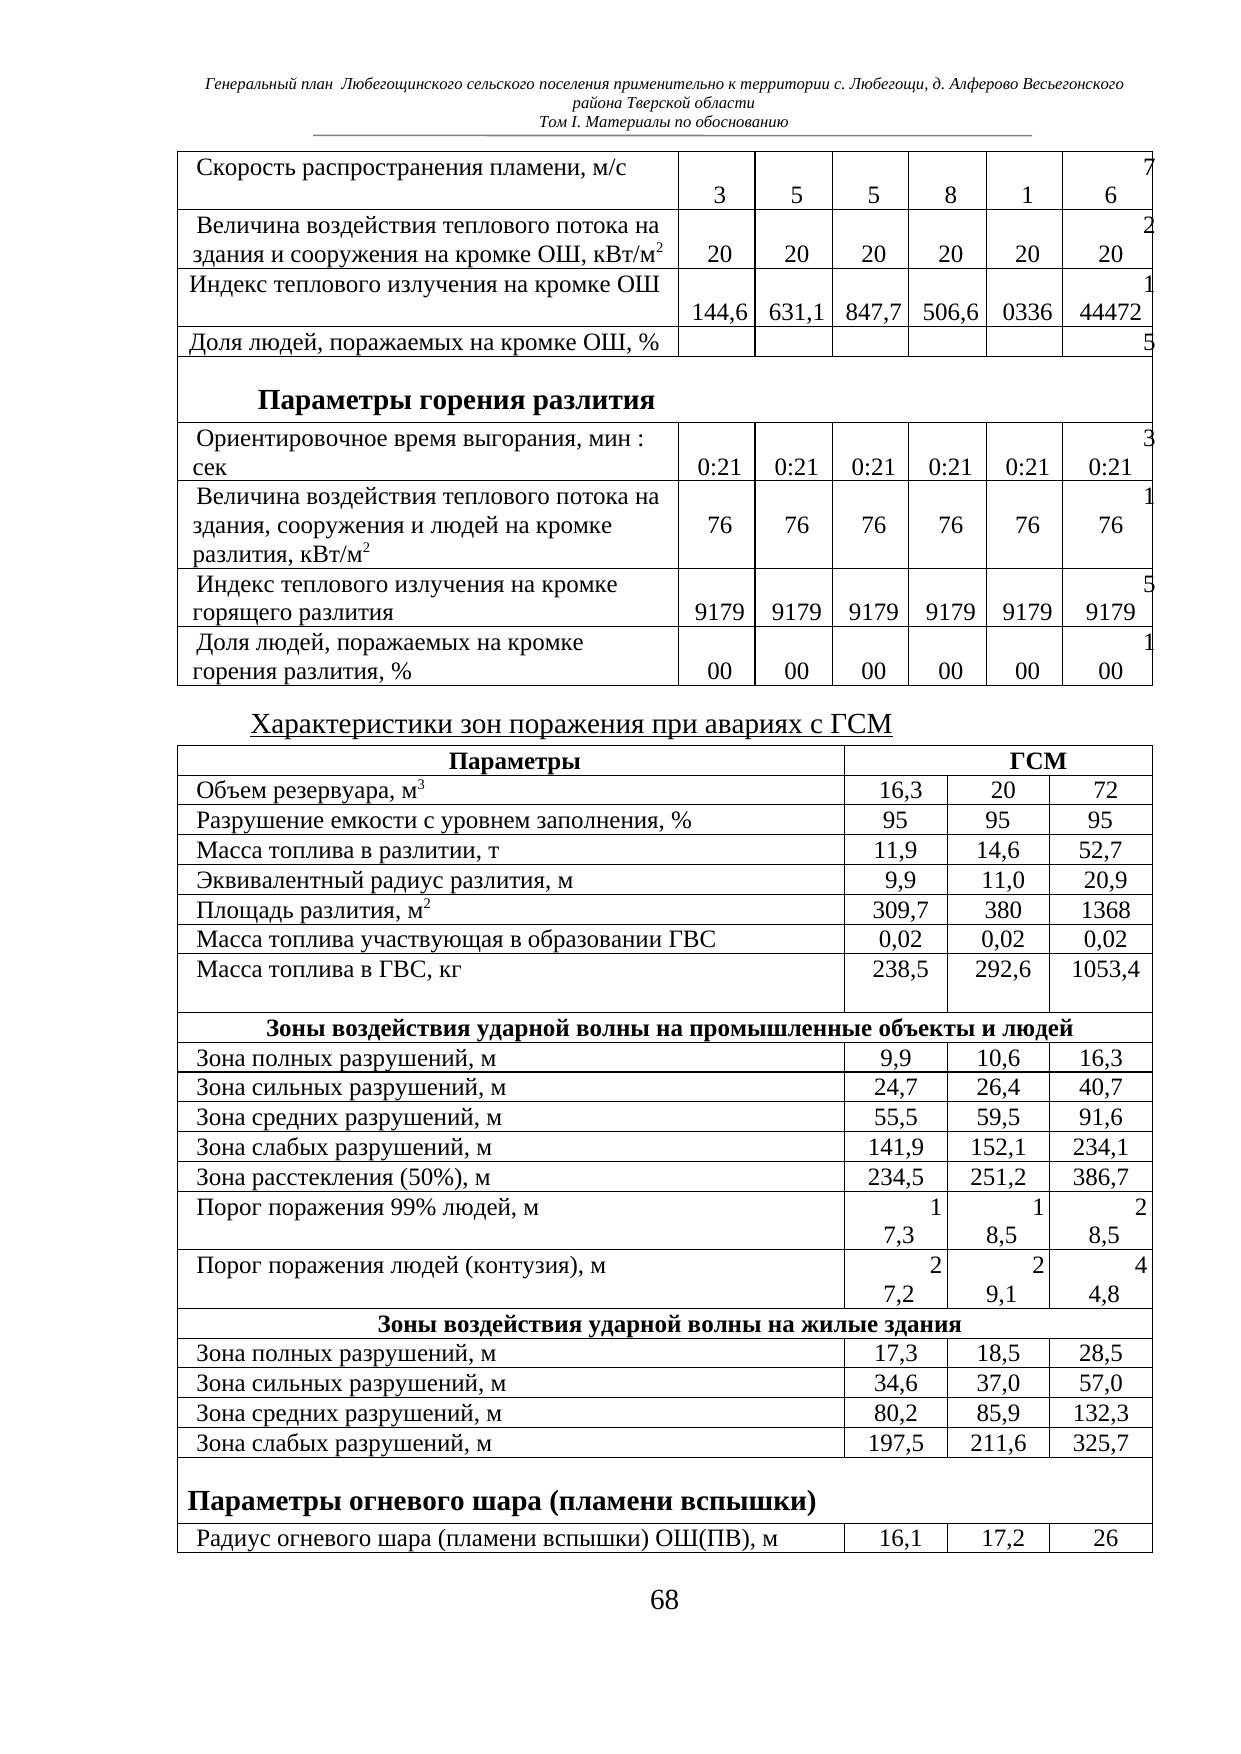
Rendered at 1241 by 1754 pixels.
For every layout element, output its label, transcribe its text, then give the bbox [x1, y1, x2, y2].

table_cell 176 [987, 481, 1062, 568]
table_cell 100 [1063, 627, 1152, 685]
table_cell 55,5 [845, 1102, 947, 1131]
table_cell 76 [1063, 152, 1152, 209]
table_cell 95 [1050, 805, 1152, 834]
table_cell 8847,7 [833, 269, 908, 326]
table_cell 30:21 [1063, 423, 1152, 480]
table_cell 59,5 [948, 1102, 1049, 1131]
table_cell 100 [679, 627, 754, 685]
table_cell 53 [679, 152, 754, 209]
table_cell 176 [833, 481, 908, 568]
table_cell Зона слабых разрушений, м [178, 1428, 844, 1457]
table_cell Доля людей, поражаемых на кромке ОШ, % [178, 327, 678, 356]
table_cell Масса топлива в ГВС, кг [178, 954, 844, 1012]
table_cell 220 [1063, 210, 1152, 268]
table_cell 10336 [987, 269, 1062, 326]
table_cell 95 [845, 805, 947, 834]
table_cell 16,3 [845, 776, 947, 804]
table_cell Зона сильных разрушений, м [178, 1368, 844, 1397]
table_cell 197,5 [845, 1428, 947, 1457]
table_cell 59179 [1063, 569, 1152, 626]
table_cell 211,6 [948, 1428, 1049, 1457]
table_cell 1 [833, 327, 908, 356]
table_cell 1 [756, 327, 832, 356]
table_cell Масса топлива участвующая в образовании ГВС [178, 925, 844, 953]
table_cell 17,3 [845, 1339, 947, 1367]
table_cell 26,4 [948, 1073, 1049, 1101]
table_cell 0,02 [948, 925, 1049, 953]
table_cell Объем резервуара, м3 [178, 776, 844, 804]
table_cell 44,8 [1050, 1250, 1152, 1308]
table_cell 34,6 [845, 1368, 947, 1397]
table_cell 2 [909, 327, 986, 356]
table_cell 57,0 [1050, 1368, 1152, 1397]
table_cell 58 [909, 152, 986, 209]
table_cell 18,5 [948, 1339, 1049, 1367]
table_cell Площадь разлития, м2 [178, 895, 844, 923]
table_cell Зона полных разрушений, м [178, 1043, 844, 1071]
table_cell Ориентировочное время выгорания, мин : сек [178, 423, 678, 480]
table_cell Порог поражения людей (контузия), м [178, 1250, 844, 1308]
table_cell 30:21 [833, 423, 908, 480]
table_cell 16,3 [1050, 1043, 1152, 1071]
table_cell 26 [1050, 1524, 1152, 1552]
table_cell 17,2 [948, 1524, 1049, 1552]
table_cell Зоны воздействия ударной волны на жилые здания [178, 1309, 1152, 1337]
table_cell Величина воздействия теплового потока на здания и сооружения на кромке ОШ, кВт/м2 [178, 210, 678, 268]
table_cell 100 [909, 627, 986, 685]
table_cell 55 [756, 152, 832, 209]
table_cell 28,5 [1050, 1192, 1152, 1249]
table_cell 27,2 [845, 1250, 947, 1308]
table_cell 152,1 [948, 1132, 1049, 1161]
table_cell 17,3 [845, 1192, 947, 1249]
table_cell 10,6 [948, 1043, 1049, 1071]
table_cell 176 [1063, 481, 1152, 568]
table_cell 100 [987, 627, 1062, 685]
table_cell 24,7 [845, 1073, 947, 1101]
table_cell 9,9 [845, 865, 947, 894]
table_cell Разрушение емкости с уровнем заполнения, % [178, 805, 844, 834]
table_cell 40,7 [1050, 1073, 1152, 1101]
table_cell Зоны воздействия ударной волны на промышленные объекты и людей [178, 1013, 1152, 1042]
table_cell 141,9 [845, 1132, 947, 1161]
table_cell Зона средних разрушений, м [178, 1398, 844, 1427]
table_cell 85,9 [948, 1398, 1049, 1427]
table_cell 14,6 [948, 835, 1049, 864]
table_cell 55 [833, 152, 908, 209]
table_cell 238,5 [845, 954, 947, 1012]
table_cell 5 [1063, 327, 1152, 356]
table_header ГСМ [845, 746, 1152, 774]
table_cell 386,7 [1050, 1162, 1152, 1191]
table_cell 52,7 [1050, 835, 1152, 864]
table_cell 251,2 [948, 1162, 1049, 1191]
table_cell 28,5 [1050, 1339, 1152, 1367]
table_cell 2 [987, 327, 1062, 356]
table_cell 132,3 [1050, 1398, 1152, 1427]
table_cell 309,7 [845, 895, 947, 923]
table_cell 9506,6 [909, 269, 986, 326]
table_cell 100 [833, 627, 908, 685]
table_cell 59179 [987, 569, 1062, 626]
table_cell 61 [987, 152, 1062, 209]
table_cell 1368 [1050, 895, 1152, 923]
table_cell 11,0 [948, 865, 1049, 894]
table_cell 30:21 [679, 423, 754, 480]
table_cell 18,5 [948, 1192, 1049, 1249]
table_cell 91,6 [1050, 1102, 1152, 1131]
table_cell 11,9 [845, 835, 947, 864]
table_cell Масса топлива в разлитии, т [178, 835, 844, 864]
table_cell 30:21 [987, 423, 1062, 480]
table_cell 220 [679, 210, 754, 268]
table_cell 20 [948, 776, 1049, 804]
table_cell 220 [833, 210, 908, 268]
table_cell 72 [1050, 776, 1152, 804]
table_cell 59179 [833, 569, 908, 626]
table_cell 59179 [756, 569, 832, 626]
table_cell 292,6 [948, 954, 1049, 1012]
table_cell Зона слабых разрушений, м [178, 1132, 844, 1161]
table_cell Радиус огневого шара (пламени вспышки) ОШ(ПВ), м [178, 1524, 844, 1552]
table_cell 100 [756, 627, 832, 685]
table_cell 59179 [909, 569, 986, 626]
table_cell 30:21 [756, 423, 832, 480]
table_cell Зона расстекления (50%), м [178, 1162, 844, 1191]
table_cell Зона полных разрушений, м [178, 1339, 844, 1367]
table_cell 29,1 [948, 1250, 1049, 1308]
table_header Параметры [178, 746, 844, 774]
table_cell Зона средних разрушений, м [178, 1102, 844, 1131]
table_cell Эквивалентный радиус разлития, м [178, 865, 844, 894]
table_cell 37,0 [948, 1368, 1049, 1397]
table_cell 8144,6 [679, 269, 754, 326]
table_cell Доля людей, поражаемых на кромке горения разлития, % [178, 627, 678, 685]
table_cell 59179 [679, 569, 754, 626]
table_cell 1 [679, 327, 754, 356]
table_cell 80,2 [845, 1398, 947, 1427]
table_cell 220 [909, 210, 986, 268]
table_cell 8631,1 [756, 269, 832, 326]
table_cell Параметры горения разлития [178, 357, 1152, 422]
table_cell Порог поражения 99% людей, м [178, 1192, 844, 1249]
table_cell 1053,4 [1050, 954, 1152, 1012]
table_cell Индекс теплового излучения на кромке ОШ [178, 269, 678, 326]
table_cell 9,9 [845, 1043, 947, 1071]
table_cell Параметры огневого шара (пламени вспышки) [178, 1458, 1152, 1522]
table_cell 325,7 [1050, 1428, 1152, 1457]
table_cell 176 [909, 481, 986, 568]
table_cell 0,02 [1050, 925, 1152, 953]
table_cell Зона сильных разрушений, м [178, 1073, 844, 1101]
table_cell 144472 [1063, 269, 1152, 326]
table_cell 176 [756, 481, 832, 568]
table_cell 176 [679, 481, 754, 568]
table_cell 380 [948, 895, 1049, 923]
table_cell 30:21 [909, 423, 986, 480]
table_cell Индекс теплового излучения на кромке горящего разлития [178, 569, 678, 626]
table_cell 16,1 [845, 1524, 947, 1552]
table_cell 95 [948, 805, 1049, 834]
table_cell Величина воздействия теплового потока на здания, сооружения и людей на кромке разлития, кВт/м2 [178, 481, 678, 568]
table_cell 234,5 [845, 1162, 947, 1191]
table_cell 234,1 [1050, 1132, 1152, 1161]
table_cell 220 [987, 210, 1062, 268]
table_cell 220 [756, 210, 832, 268]
table_cell 0,02 [845, 925, 947, 953]
table_cell 20,9 [1050, 865, 1152, 894]
text Характеристики зон поражения при авариях с ГСМ [250, 716, 1152, 738]
table_cell Скорость распространения пламени, м/с [178, 152, 678, 209]
